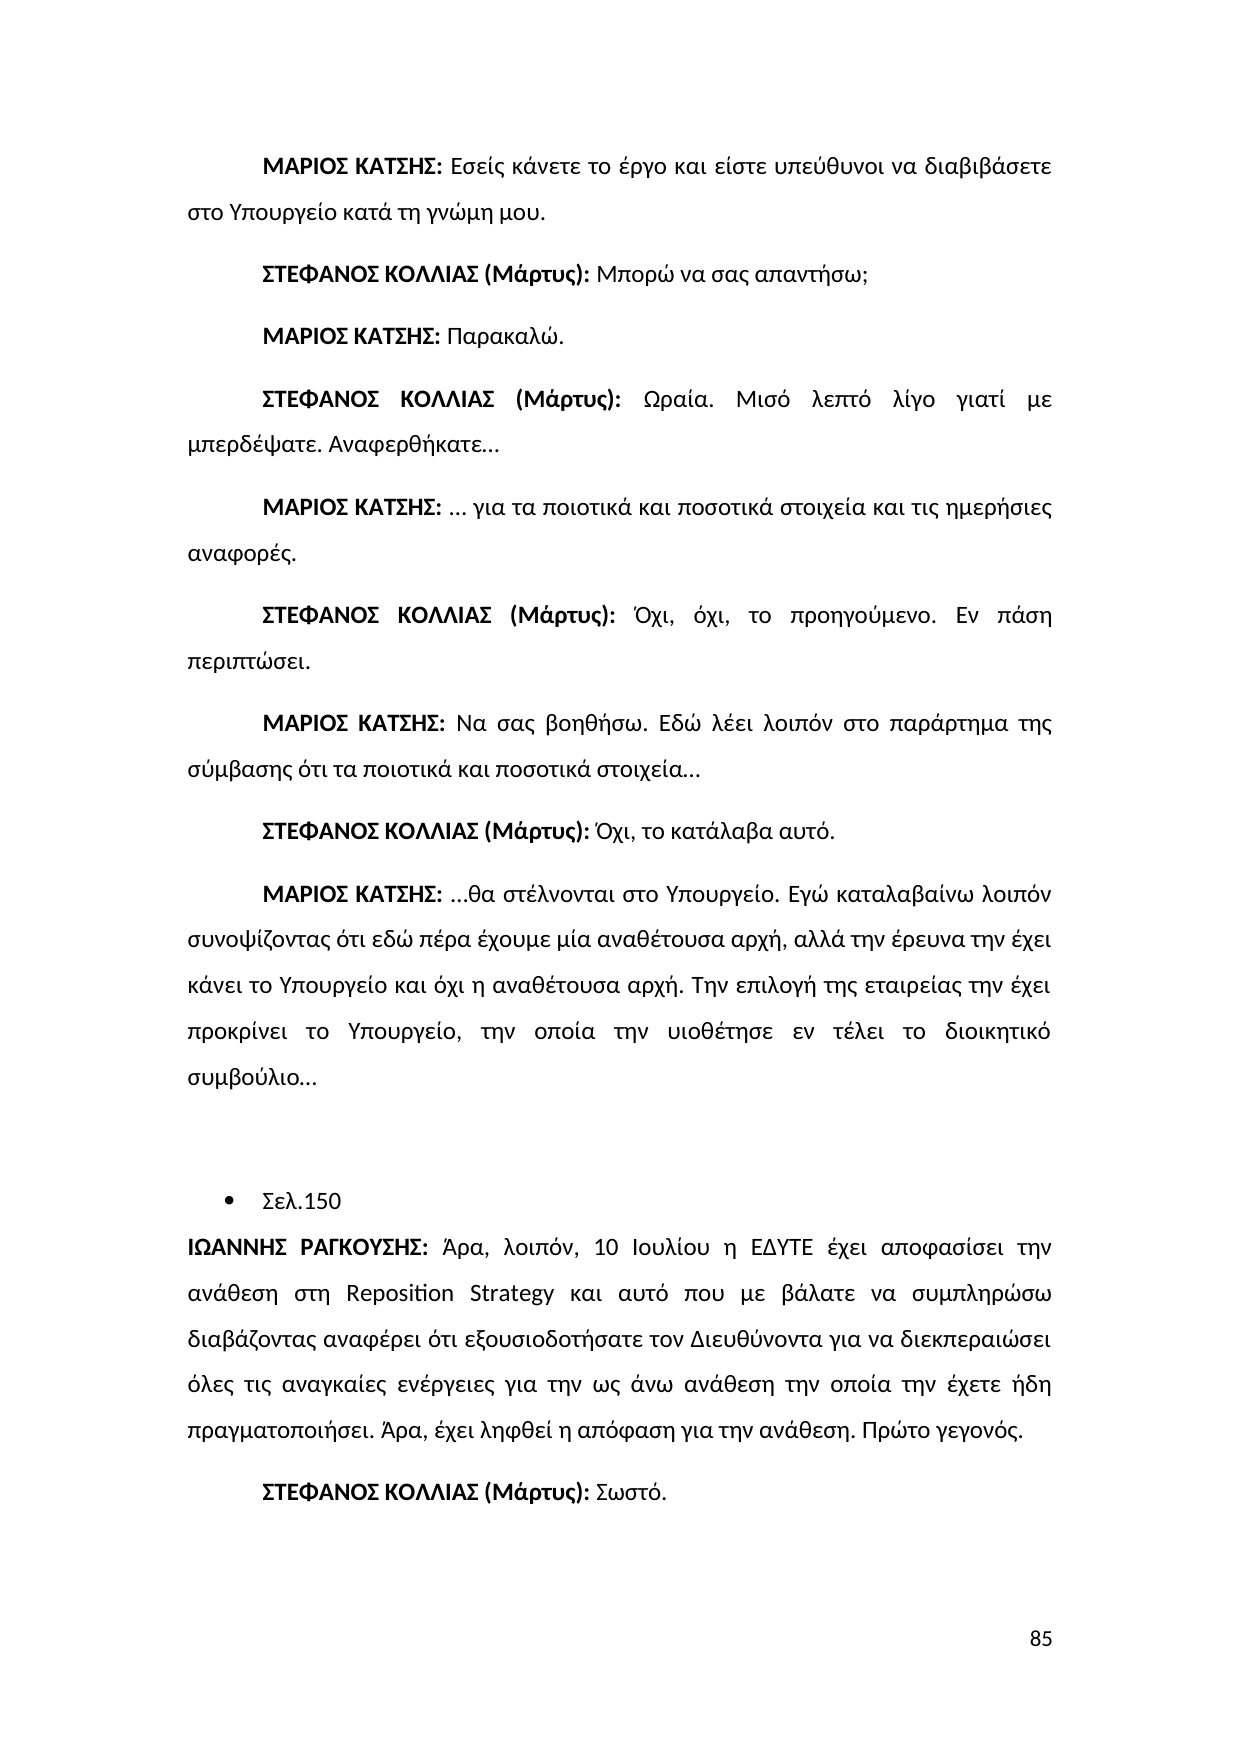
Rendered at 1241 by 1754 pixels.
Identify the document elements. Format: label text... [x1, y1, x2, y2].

text ΜΑΡΙΟΣ ΚΑΤΣΗΣ: Παρακαλώ. [187, 321, 1053, 351]
text ΣΤΕΦΑΝΟΣ ΚΟΛΛΙΑΣ (Μάρτυς): Ωραία. Μισό λεπτό λίγο γιατί με μπερδέψατε. Αναφερθήκατε… [187, 383, 1053, 459]
text ΜΑΡΙΟΣ ΚΑΤΣΗΣ: …θα στέλνονται στο Υπουργείο. Εγώ καταλαβαίνω λοιπόν συνοψίζοντας ότι εδώ πέρα έχουμε μία αναθέτουσα αρχή, αλλά την έρευνα την έχει κάνει το Υπουργείο και όχι η αναθέτουσα αρχή. Την επιλογή της εταιρείας την έχει προκρίνει το Υπουργείο, την οποία την υιοθέτησε εν τέλει το διοικητικό συμβούλιο… [187, 878, 1053, 1091]
text ΣΤΕΦΑΝΟΣ ΚΟΛΛΙΑΣ (Μάρτυς): Μπορώ να σας απαντήσω; [187, 258, 1053, 289]
text ΜΑΡΙΟΣ ΚΑΤΣΗΣ: Εσείς κάνετε το έργο και είστε υπεύθυνοι να διαβιβάσετε στο Υπουργείο κατά τη γνώμη μου. [187, 150, 1053, 226]
list Σελ.150 [225, 1186, 1053, 1216]
text ΜΑΡΙΟΣ ΚΑΤΣΗΣ: … για τα ποιοτικά και ποσοτικά στοιχεία και τις ημερήσιες αναφορές. [187, 491, 1053, 567]
text ΣΤΕΦΑΝΟΣ ΚΟΛΛΙΑΣ (Μάρτυς): Όχι, όχι, το προηγούμενο. Εν πάση περιπτώσει. [187, 599, 1053, 675]
text ΣΤΕΦΑΝΟΣ ΚΟΛΛΙΑΣ (Μάρτυς): Σωστό. [187, 1477, 1053, 1507]
text ΙΩΑΝΝΗΣ ΡΑΓΚΟΥΣΗΣ: Άρα, λοιπόν, 10 Ιουλίου η ΕΔΥΤΕ έχει αποφασίσει την ανάθεση στη Reposition Strategy και αυτό που με βάλατε να συμπληρώσω διαβάζοντας αναφέρει ότι εξουσιοδοτήσατε τον Διευθύνοντα για να διεκπεραιώσει όλες τις αναγκαίες ενέργειες για την ως άνω ανάθεση την οποία την έχετε ήδη πραγματοποιήσει. Άρα, έχει ληφθεί η απόφαση για την ανάθεση. Πρώτο γεγονός. [187, 1231, 1053, 1445]
text ΣΤΕΦΑΝΟΣ ΚΟΛΛΙΑΣ (Μάρτυς): Όχι, το κατάλαβα αυτό. [187, 815, 1053, 846]
text ΜΑΡΙΟΣ ΚΑΤΣΗΣ: Να σας βοηθήσω. Εδώ λέει λοιπόν στο παράρτημα της σύμβασης ότι τα ποιοτικά και ποσοτικά στοιχεία… [187, 707, 1053, 783]
